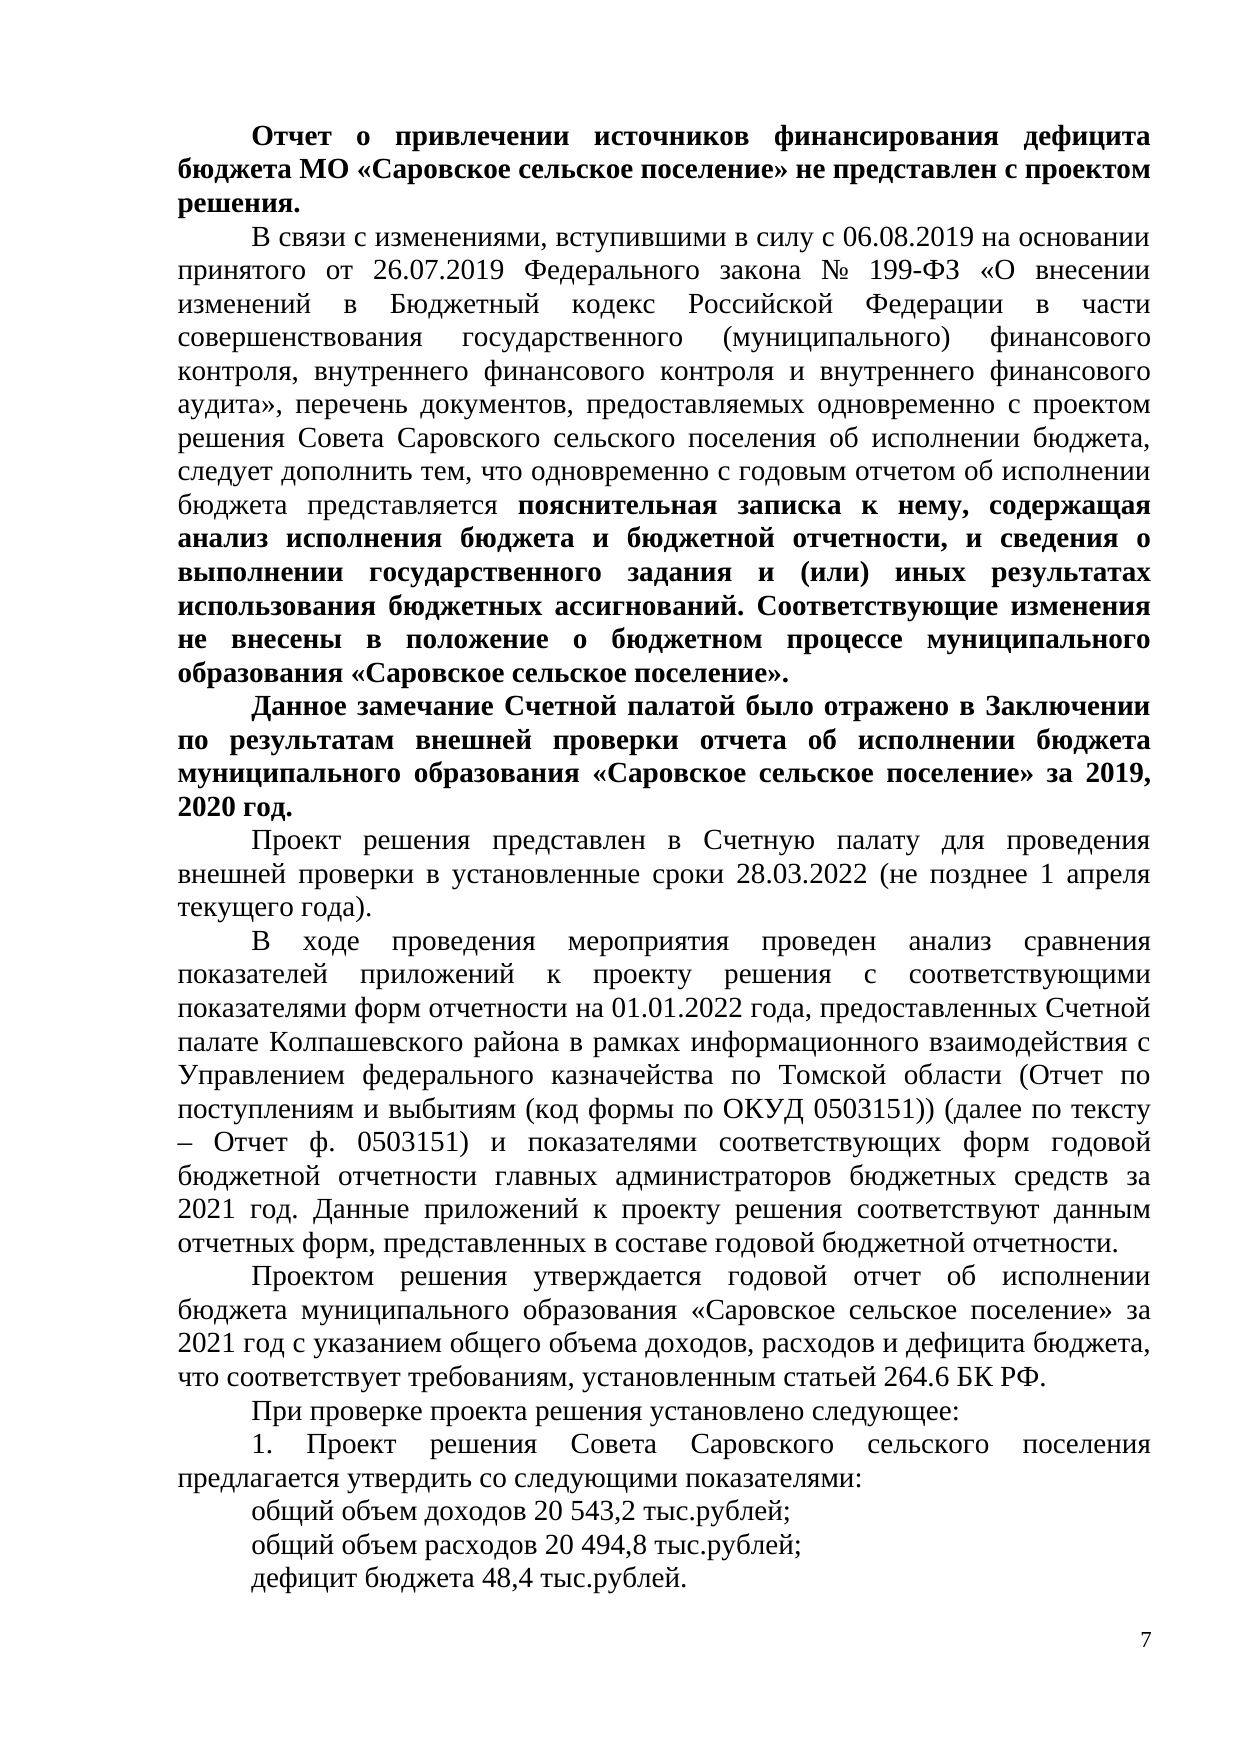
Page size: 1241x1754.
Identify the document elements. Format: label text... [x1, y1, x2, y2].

text Отчет о привлечении источников финансирования дефицита бюджета МО «Саровское сельское поселение» не представлен с проектом решения. [177, 118, 1152, 219]
text Данное замечание Счетной палатой было отражено в Заключении по результатам внешней проверки отчета об исполнении бюджета муниципального образования «Саровское сельское поселение» за 2019, 2020 год. [177, 688, 1152, 822]
text общий объем доходов 20 543,2 тыс.рублей; [177, 1493, 1152, 1527]
text В ходе проведения мероприятия проведен анализ сравнения показателей приложений к проекту решения с соответствующими показателями форм отчетности на 01.01.2022 года, предоставленных Счетной палате Колпашевского района в рамках информационного взаимодействия с Управлением федерального казначейства по Томской области (Отчет по поступлениям и выбытиям (код формы по ОКУД 0503151)) (далее по тексту – Отчет ф. 0503151) и показателями соответствующих форм годовой бюджетной отчетности главных администраторов бюджетных средств за 2021 год. Данные приложений к проекту решения соответствуют данным отчетных форм, представленных в составе годовой бюджетной отчетности. [177, 923, 1152, 1258]
text 1. Проект решения Совета Саровского сельского поселения предлагается утвердить со следующими показателями: [177, 1426, 1152, 1493]
text При проверке проекта решения установлено следующее: [177, 1393, 1152, 1426]
text Проектом решения утверждается годовой отчет об исполнении бюджета муниципального образования «Саровское сельское поселение» за 2021 год с указанием общего объема доходов, расходов и дефицита бюджета, что соответствует требованиям, установленным статьей 264.6 БК РФ. [177, 1258, 1152, 1393]
text общий объем расходов 20 494,8 тыс.рублей; [177, 1527, 1152, 1560]
text В связи с изменениями, вступившими в силу с 06.08.2019 на основании принятого от 26.07.2019 Федерального закона № 199-ФЗ «О внесении изменений в Бюджетный кодекс Российской Федерации в части совершенствования государственного (муниципального) финансового контроля, внутреннего финансового контроля и внутреннего финансового аудита», перечень документов, предоставляемых одновременно с проектом решения Совета Саровского сельского поселения об исполнении бюджета, следует дополнить тем, что одновременно с годовым отчетом об исполнении бюджета представляется пояснительная записка к нему, содержащая анализ исполнения бюджета и бюджетной отчетности, и сведения о выполнении государственного задания и (или) иных результатах использования бюджетных ассигнований. Соответствующие изменения не внесены в положение о бюджетном процессе муниципального образования «Саровское сельское поселение». [177, 219, 1152, 688]
text Проект решения представлен в Счетную палату для проведения внешней проверки в установленные сроки 28.03.2022 (не позднее 1 апреля текущего года). [177, 822, 1152, 923]
text дефицит бюджета 48,4 тыс.рублей. [177, 1560, 1152, 1594]
